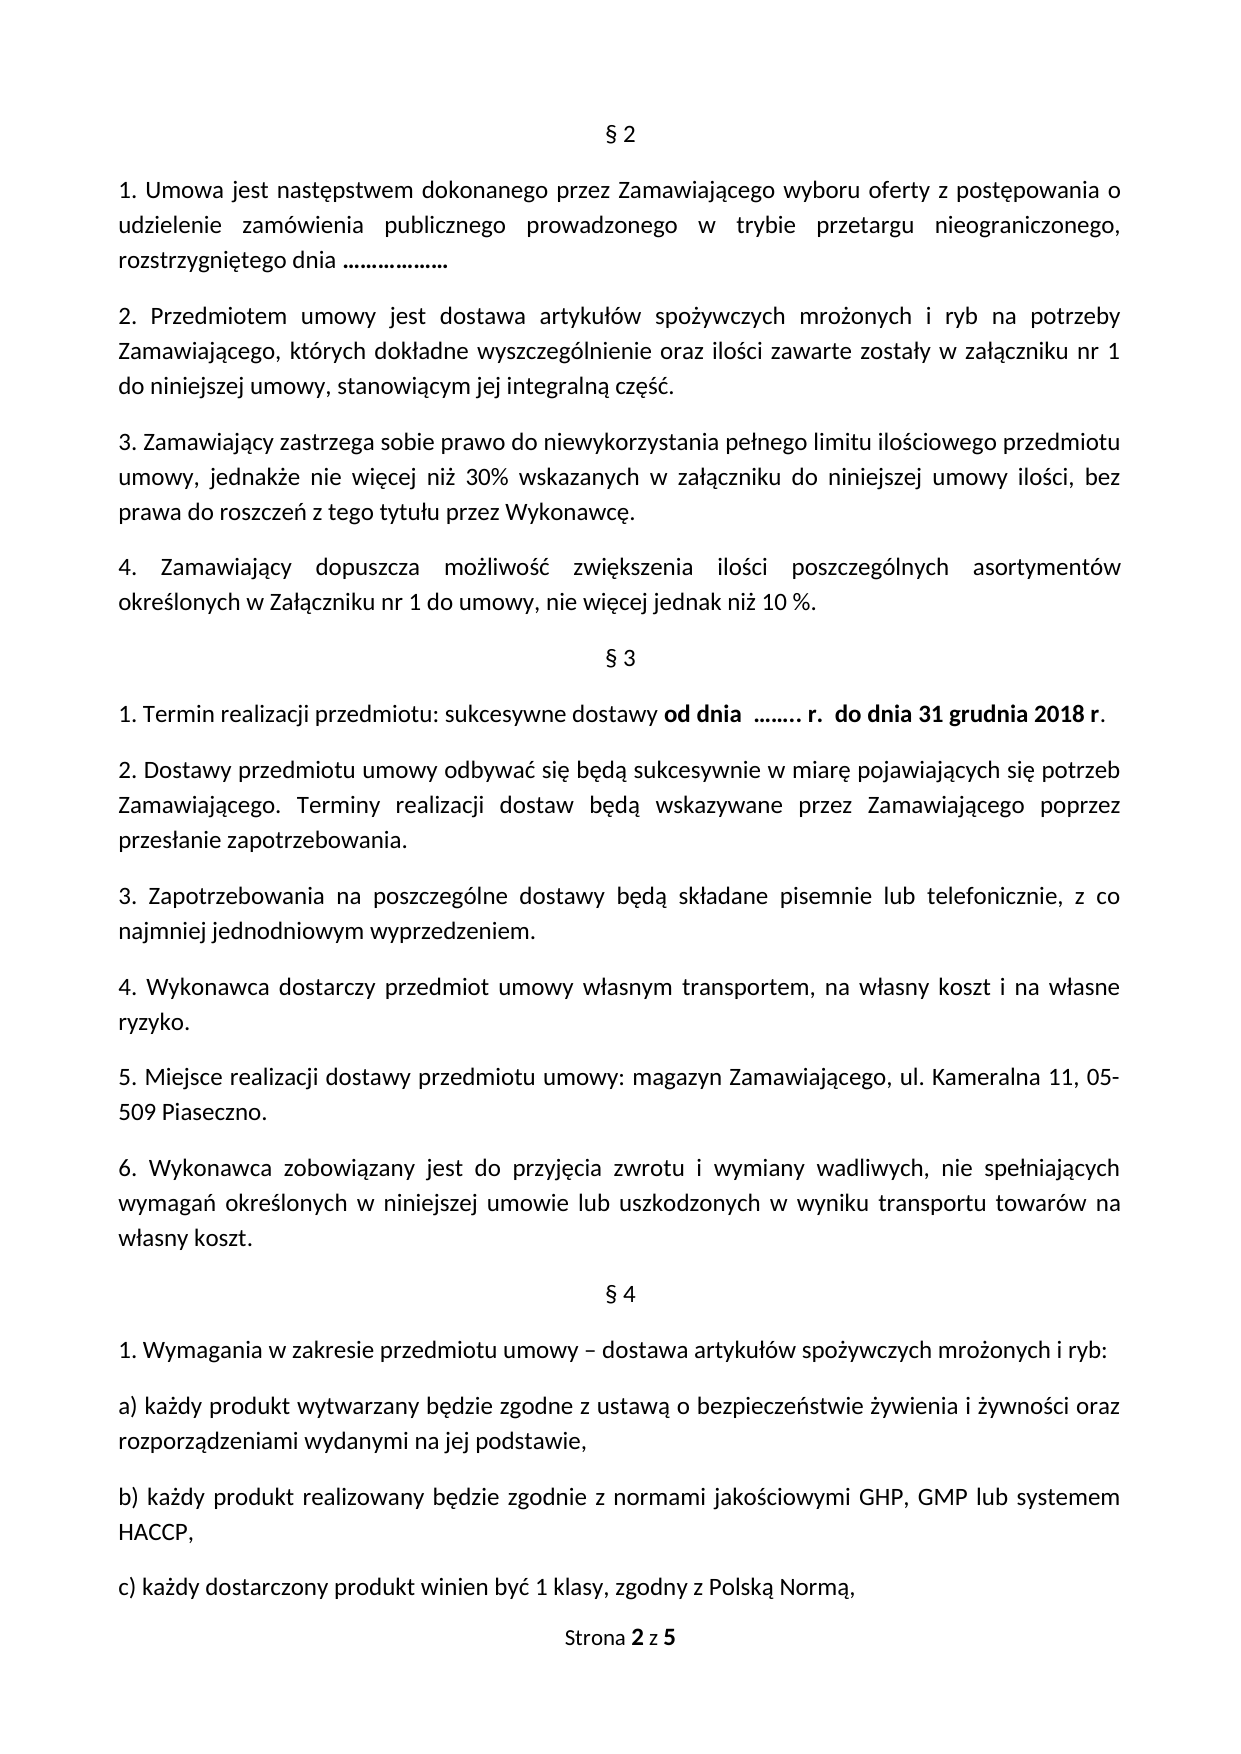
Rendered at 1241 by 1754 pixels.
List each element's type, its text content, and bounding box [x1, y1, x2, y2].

text 2. Przedmiotem umowy jest dostawa artykułów spożywczych mrożonych i ryb na potrzeby Zamawiającego, których dokładne wyszczególnienie oraz ilości zawarte zostały w załączniku nr 1 do niniejszej umowy, stanowiącym jej integralną część. [118, 300, 1122, 400]
text 3. Zamawiający zastrzega sobie prawo do niewykorzystania pełnego limitu ilościowego przedmiotu umowy, jednakże nie więcej niż 30% wskazanych w załączniku do niniejszej umowy ilości, bez prawa do roszczeń z tego tytułu przez Wykonawcę. [118, 426, 1122, 526]
text b) każdy produkt realizowany będzie zgodnie z normami jakościowymi GHP, GMP lub systemem HACCP, [118, 1481, 1122, 1546]
text a) każdy produkt wytwarzany będzie zgodne z ustawą o bezpieczeństwie żywienia i żywności oraz rozporządzeniami wydanymi na jej podstawie, [118, 1390, 1122, 1455]
text c) każdy dostarczony produkt winien być 1 klasy, zgodny z Polską Normą, [118, 1571, 1122, 1602]
text 4. Wykonawca dostarczy przedmiot umowy własnym transportem, na własny koszt i na własne ryzyko. [118, 971, 1122, 1036]
text 5. Miejsce realizacji dostawy przedmiotu umowy: magazyn Zamawiającego, ul. Kameralna 11, 05-509 Piaseczno. [118, 1061, 1122, 1127]
text 2. Dostawy przedmiotu umowy odbywać się będą sukcesywnie w miarę pojawiających się potrzeb Zamawiającego. Terminy realizacji dostaw będą wskazywane przez Zamawiającego poprzez przesłanie zapotrzebowania. [118, 754, 1122, 854]
text § 3 [118, 642, 1122, 673]
text 3. Zapotrzebowania na poszczególne dostawy będą składane pisemnie lub telefonicznie, z co najmniej jednodniowym wyprzedzeniem. [118, 880, 1122, 945]
text 1. Umowa jest następstwem dokonanego przez Zamawiającego wyboru oferty z postępowania o udzielenie zamówienia publicznego prowadzonego w trybie przetargu nieograniczonego, rozstrzygniętego dnia ……………… [118, 174, 1122, 274]
text § 4 [118, 1278, 1122, 1309]
text 4. Zamawiający dopuszcza możliwość zwiększenia ilości poszczególnych asortymentów określonych w Załączniku nr 1 do umowy, nie więcej jednak niż 10 %. [118, 551, 1122, 617]
text § 2 [118, 118, 1122, 149]
text 6. Wykonawca zobowiązany jest do przyjęcia zwrotu i wymiany wadliwych, nie spełniających wymagań określonych w niniejszej umowie lub uszkodzonych w wyniku transportu towarów na własny koszt. [118, 1152, 1122, 1253]
text 1. Termin realizacji przedmiotu: sukcesywne dostawy od dnia …….. r. do dnia 31 grudnia 2018 r. [118, 698, 1122, 729]
text 1. Wymagania w zakresie przedmiotu umowy – dostawa artykułów spożywczych mrożonych i ryb: [118, 1334, 1122, 1364]
